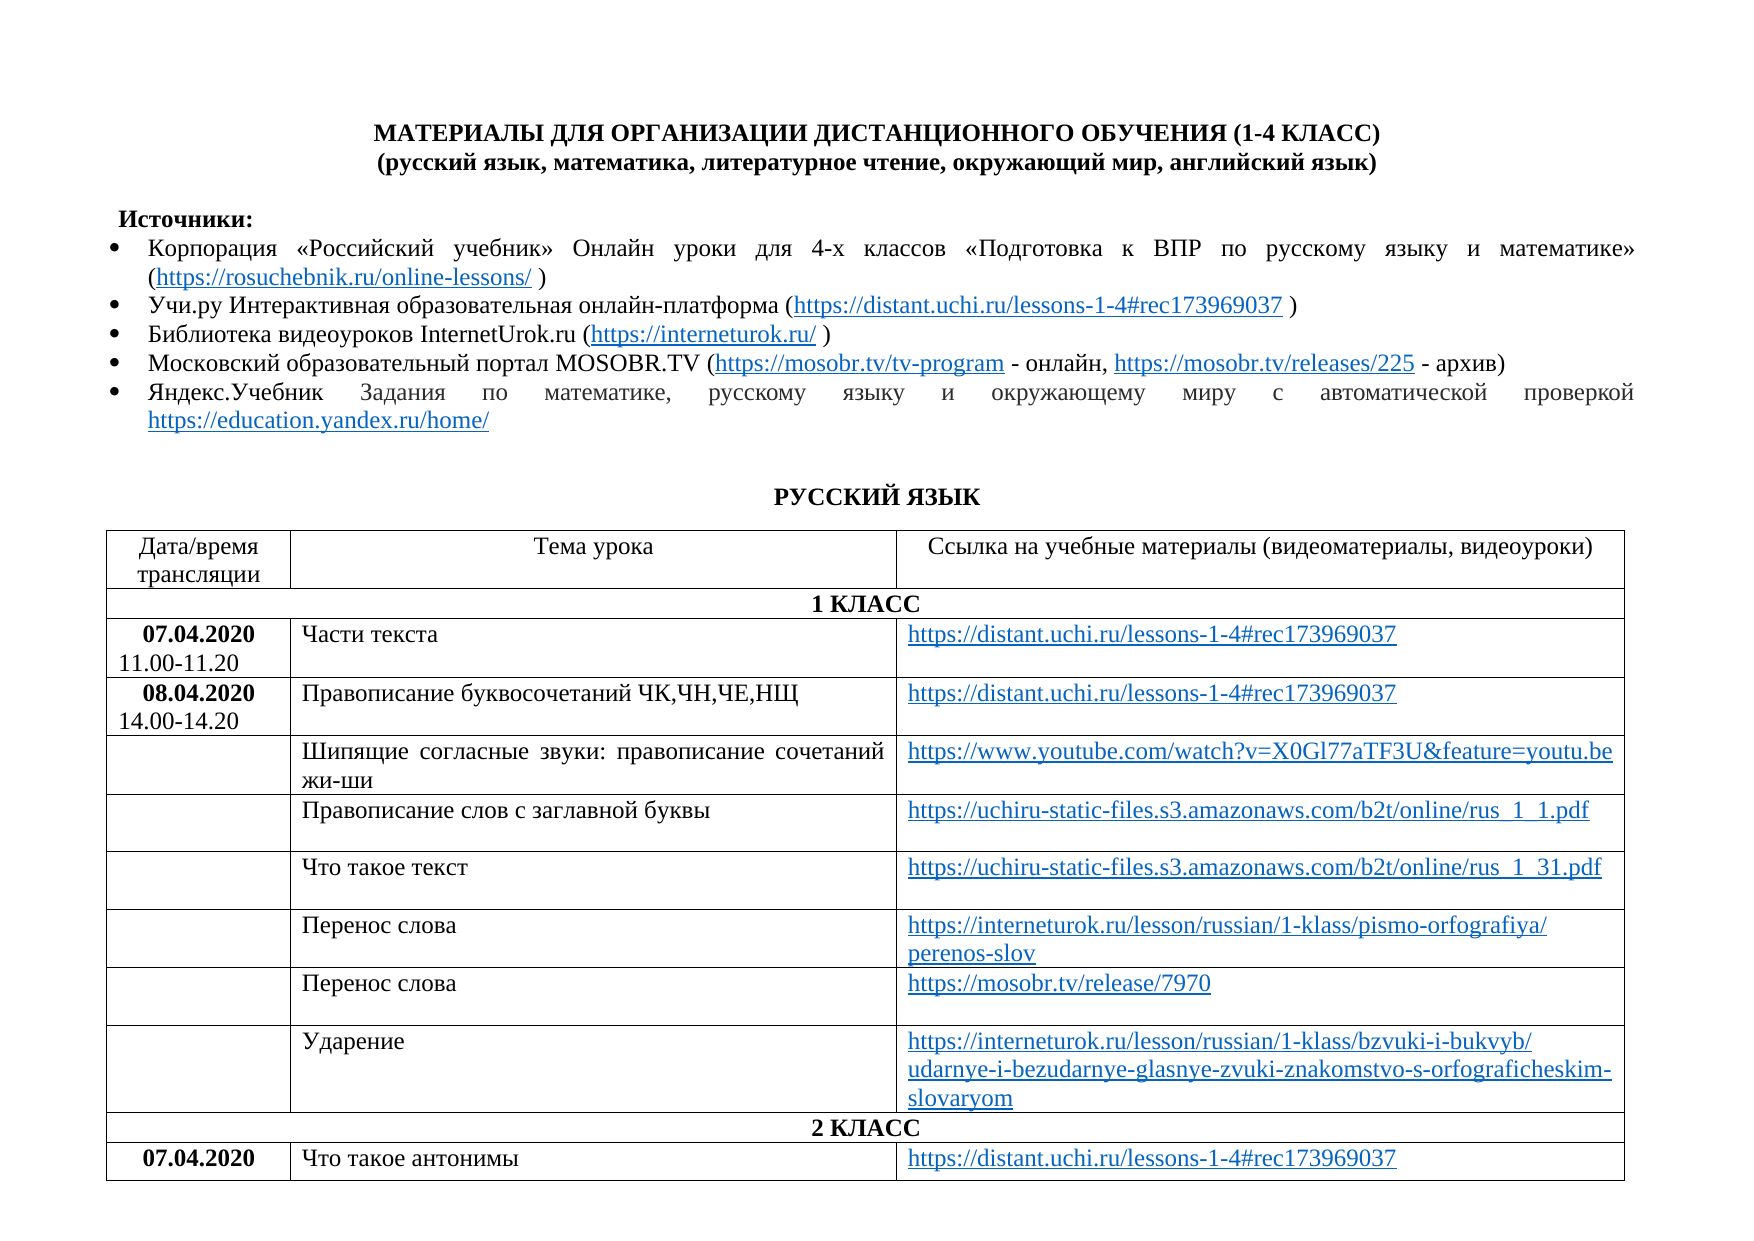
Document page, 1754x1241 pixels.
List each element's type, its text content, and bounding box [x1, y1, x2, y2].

table_cell Перенос слова [291, 968, 896, 1025]
table_cell https://uchiru-static-files.s3.amazonaws.com/b2t/online/rus_1_31.pdf [897, 852, 1624, 909]
table_cell https://mosobr.tv/release/7970 [897, 968, 1624, 1025]
table_cell https://interneturok.ru/lesson/russian/1-klass/bzvuki-i-bukvyb/udarnye-i-bezudarnye-glasnye-zvuki-znakomstvo-s-orfograficheskim-slovaryom [897, 1026, 1624, 1112]
table_cell [107, 852, 290, 909]
table_cell [107, 1026, 290, 1112]
table_cell https://interneturok.ru/lesson/russian/1-klass/pismo-orfografiya/perenos-slov [897, 910, 1624, 967]
table_cell [107, 795, 290, 851]
table_cell Части текста [291, 619, 896, 677]
table_cell Правописание слов с заглавной буквы [291, 795, 896, 851]
table_cell https://uchiru-static-files.s3.amazonaws.com/b2t/online/rus_1_1.pdf [897, 795, 1624, 851]
table_cell [107, 968, 290, 1025]
table_cell [107, 910, 290, 967]
table_cell Правописание буквосочетаний ЧК,ЧН,ЧЕ,НЩ [291, 678, 896, 735]
table_cell 1 КЛАСС [107, 589, 1624, 618]
table_cell [107, 736, 290, 794]
table_cell https://distant.uchi.ru/lessons-1-4#rec173969037 [897, 678, 1624, 735]
table_cell 07.04.2020 11.00-11.20 [107, 619, 290, 677]
list Корпорация «Российский учебник» Онлайн уроки для 4-х классов «Подготовка к ВПР по русскому языку и математике» (https://rosuchebnik.ru/online-lessons/ ) [110, 233, 1636, 291]
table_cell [107, 1143, 290, 1180]
table_cell Что такое антонимы [291, 1143, 896, 1180]
table_cell 08.04.2020 14.00-14.20 [107, 678, 290, 735]
table_cell 2 КЛАСС [107, 1113, 1624, 1142]
table_cell https://distant.uchi.ru/lessons-1-4#rec173969037 [897, 619, 1624, 677]
list Московский образовательный портал MOSOBR.TV (https://mosobr.tv/tv-program - онлайн, https://mosobr.tv/releases/225 - архив) [110, 348, 1636, 377]
text (русский язык, математика, литературное чтение, окружающий мир, английский язык) [118, 147, 1636, 176]
text РУССКИЙ ЯЗЫК [118, 482, 1636, 511]
subtitle Яндекс.Учебник Задания по математике, русскому языку и окружающему миру с автоматической проверкой https://education.yandex.ru/home/ [110, 377, 1636, 434]
table_cell Что такое текст [291, 852, 896, 909]
table_cell Ударение [291, 1026, 896, 1112]
text МАТЕРИАЛЫ ДЛЯ ОРГАНИЗАЦИИ ДИСТАНЦИОННОГО ОБУЧЕНИЯ (1-4 КЛАСС) [118, 118, 1636, 147]
list Библиотека видеоуроков InternetUrok.ru (https://interneturok.ru/ ) [110, 319, 1636, 348]
table_header Тема урока [291, 531, 896, 588]
table_cell Перенос слова [291, 910, 896, 967]
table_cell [897, 1143, 1624, 1180]
table_header Ссылка на учебные материалы (видеоматериалы, видеоуроки) [897, 531, 1624, 588]
table_cell https://www.youtube.com/watch?v=X0Gl77aTF3U&feature=youtu.be [897, 736, 1624, 794]
table_cell Шипящие согласные звуки: правописание сочетаний жи-ши [291, 736, 896, 794]
table_header Дата/время трансляции [107, 531, 290, 588]
list Учи.ру Интерактивная образовательная онлайн-платформа (https://distant.uchi.ru/lessons-1-4#rec173969037 ) [110, 291, 1636, 319]
text Источники: [118, 204, 1636, 233]
